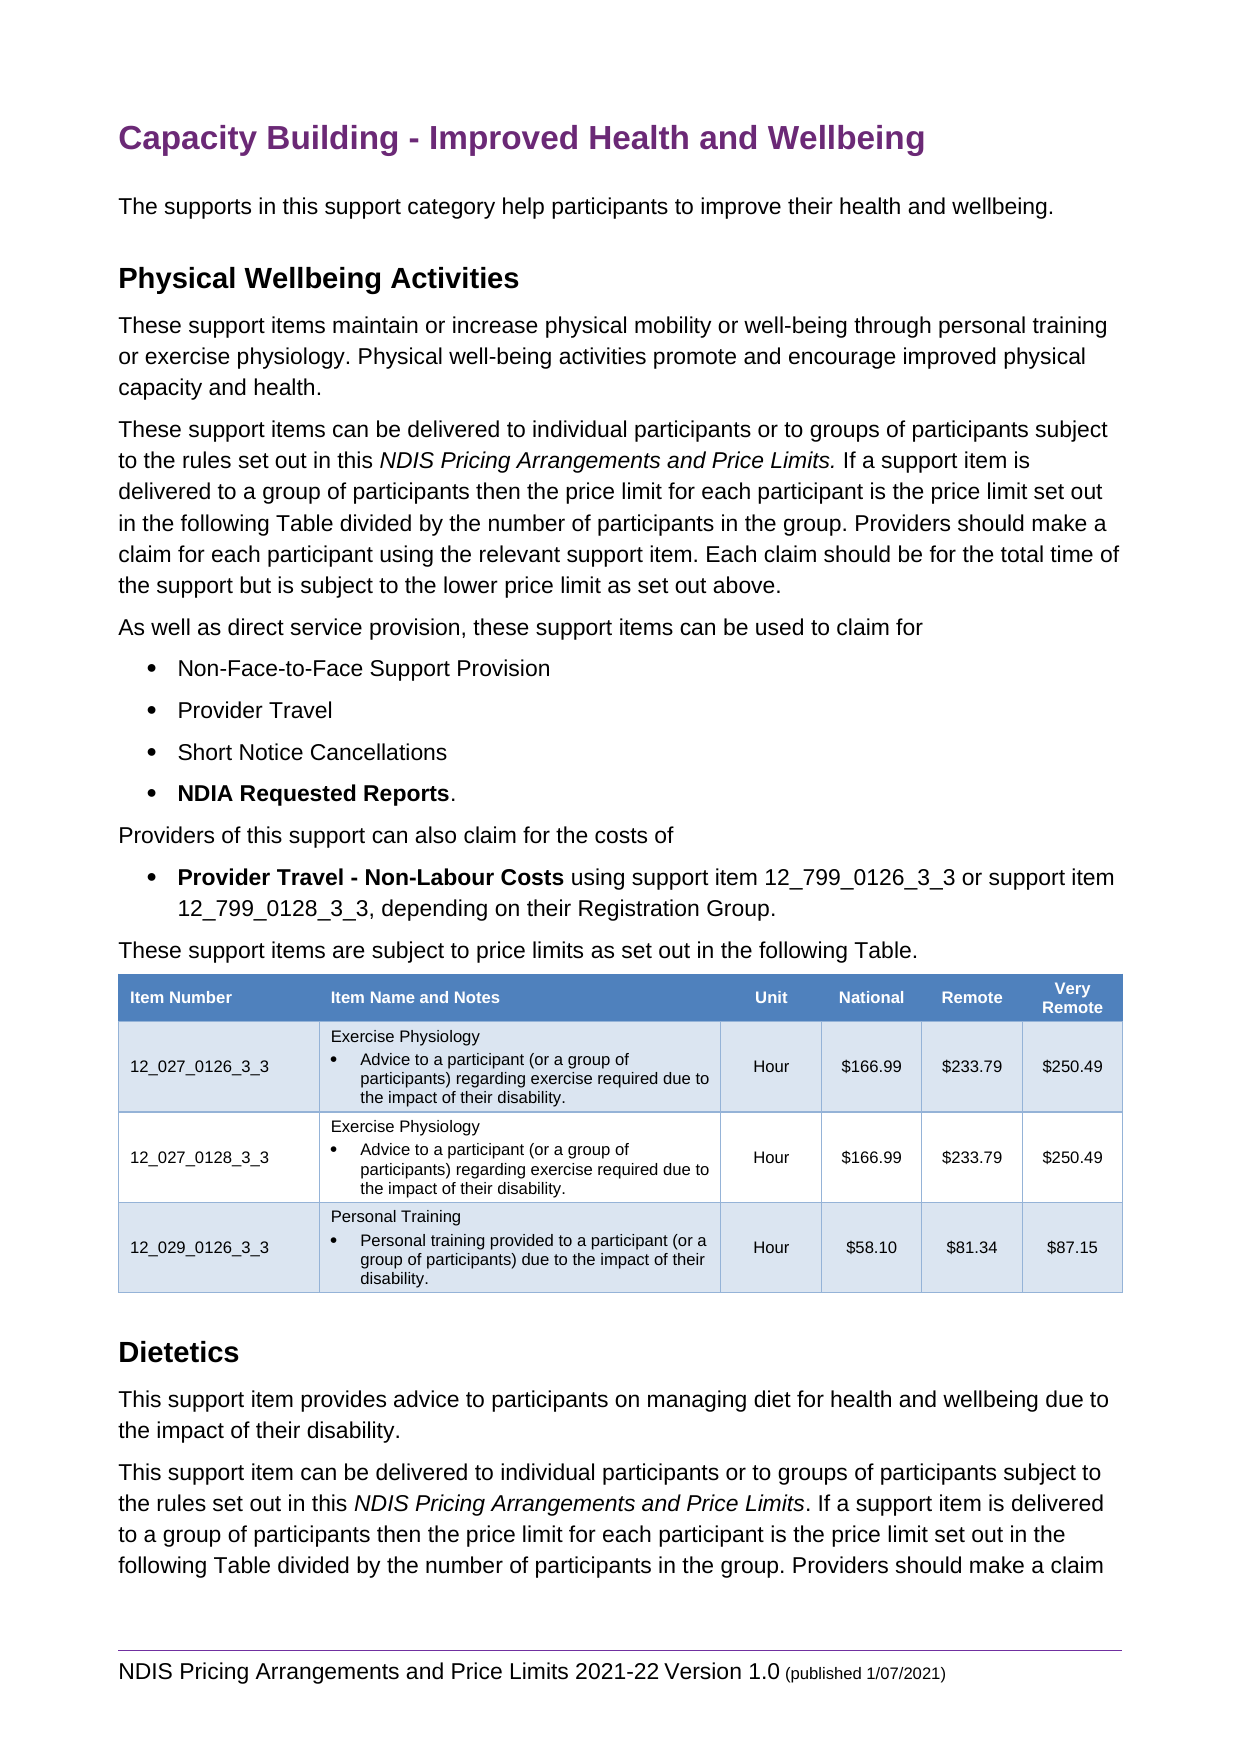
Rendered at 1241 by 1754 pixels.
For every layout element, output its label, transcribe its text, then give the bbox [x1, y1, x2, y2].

text As well as direct service provision, these support items can be used to claim for [118, 609, 1122, 640]
subtitle Physical Wellbeing Activities [118, 261, 1122, 294]
text Non-Face-to-Face Support Provision [148, 651, 1122, 682]
text Provider Travel [148, 692, 1122, 723]
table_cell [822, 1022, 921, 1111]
text This support item provides advice to participants on managing diet for health and wellbeing due to the impact of their disability. [118, 1381, 1122, 1443]
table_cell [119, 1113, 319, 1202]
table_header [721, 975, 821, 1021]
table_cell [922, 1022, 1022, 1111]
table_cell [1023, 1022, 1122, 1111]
text These support items are subject to price limits as set out in the following Table. [118, 932, 1122, 963]
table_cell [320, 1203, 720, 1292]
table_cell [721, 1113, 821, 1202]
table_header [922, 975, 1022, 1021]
text The supports in this support category help participants to improve their health and wellbeing. [118, 188, 1122, 219]
text Provider Travel - Non-Labour Costs using support item 12_799_0126_3_3 or support item 12_799_0128_3_3, depending on their Registration Group. [148, 859, 1122, 921]
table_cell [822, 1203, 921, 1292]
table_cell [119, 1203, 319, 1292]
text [118, 1454, 1122, 1579]
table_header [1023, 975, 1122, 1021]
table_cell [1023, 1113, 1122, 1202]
text Providers of this support can also claim for the costs of [118, 817, 1122, 848]
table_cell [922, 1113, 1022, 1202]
subtitle Dietetics [118, 1335, 1122, 1368]
text These support items can be delivered to individual participants or to groups of participants subject to the rules set out in this NDIS Pricing Arrangements and Price Limits. If a support item is delivered to a group of participants then the price limit for each participant is the price limit set out in the following Table divided by the number of participants in the group. Providers should make a claim for each participant using the relevant support item. Each claim should be for the total time of the support but is subject to the lower price limit as set out above. [118, 411, 1122, 598]
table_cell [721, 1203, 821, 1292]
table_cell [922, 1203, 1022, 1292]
text NDIA Requested Reports. [148, 776, 1122, 807]
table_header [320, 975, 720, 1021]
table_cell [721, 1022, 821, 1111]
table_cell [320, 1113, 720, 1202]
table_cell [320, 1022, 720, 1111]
text Short Notice Cancellations [148, 734, 1122, 765]
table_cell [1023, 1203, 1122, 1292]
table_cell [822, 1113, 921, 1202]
text These support items maintain or increase physical mobility or well-being through personal training or exercise physiology. Physical well-being activities promote and encourage improved physical capacity and health. [118, 307, 1122, 401]
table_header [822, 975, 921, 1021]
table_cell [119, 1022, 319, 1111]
subtitle Capacity Building - Improved Health and Wellbeing [118, 118, 1122, 157]
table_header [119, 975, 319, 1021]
